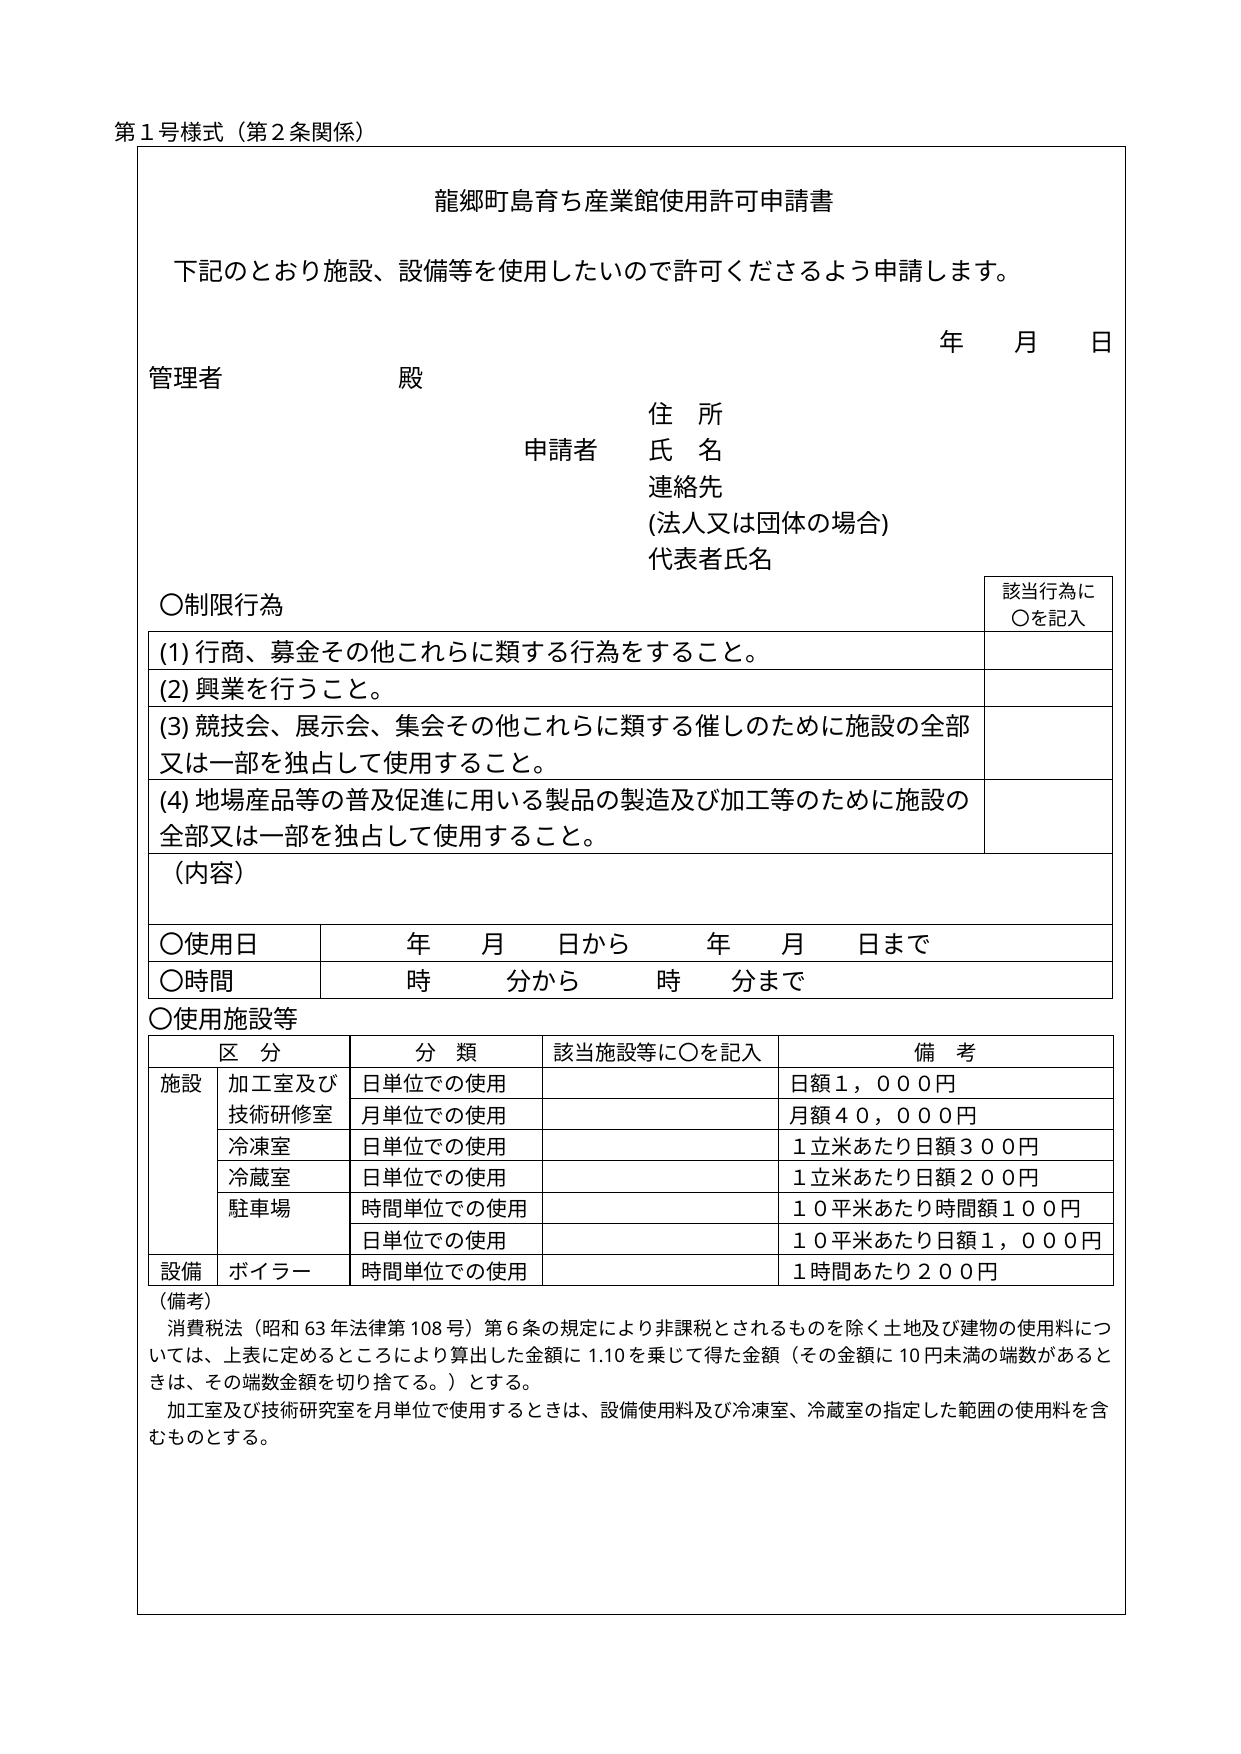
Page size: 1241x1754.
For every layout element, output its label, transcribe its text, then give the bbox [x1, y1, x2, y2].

table_header 龍郷町島育ち産業館使用許可申請書 下記のとおり施設、設備等を使用したいので許可くださるよう申請します。 年 月 日 管理者 殿 住 所 申請者 氏 名 連絡先 (法人又は団体の場合) 代表者氏名 〇使用施設等 （備考） 消費税法（昭和63年法律第108号）第６条の規定により非課税とされるものを除く土地及び建物の使用料については、上表に定めるところにより算出した金額に1.10を乗じて得た金額（その金額に10円未満の端数があるときは、その端数金額を切り捨てる。）とする。 加工室及び技術研究室を月単位で使用するときは、設備使用料及び冷凍室、冷蔵室の指定した範囲の使用料を含むものとする。 [138, 147, 1125, 1614]
text 第１号様式（第２条関係） [114, 114, 1126, 146]
